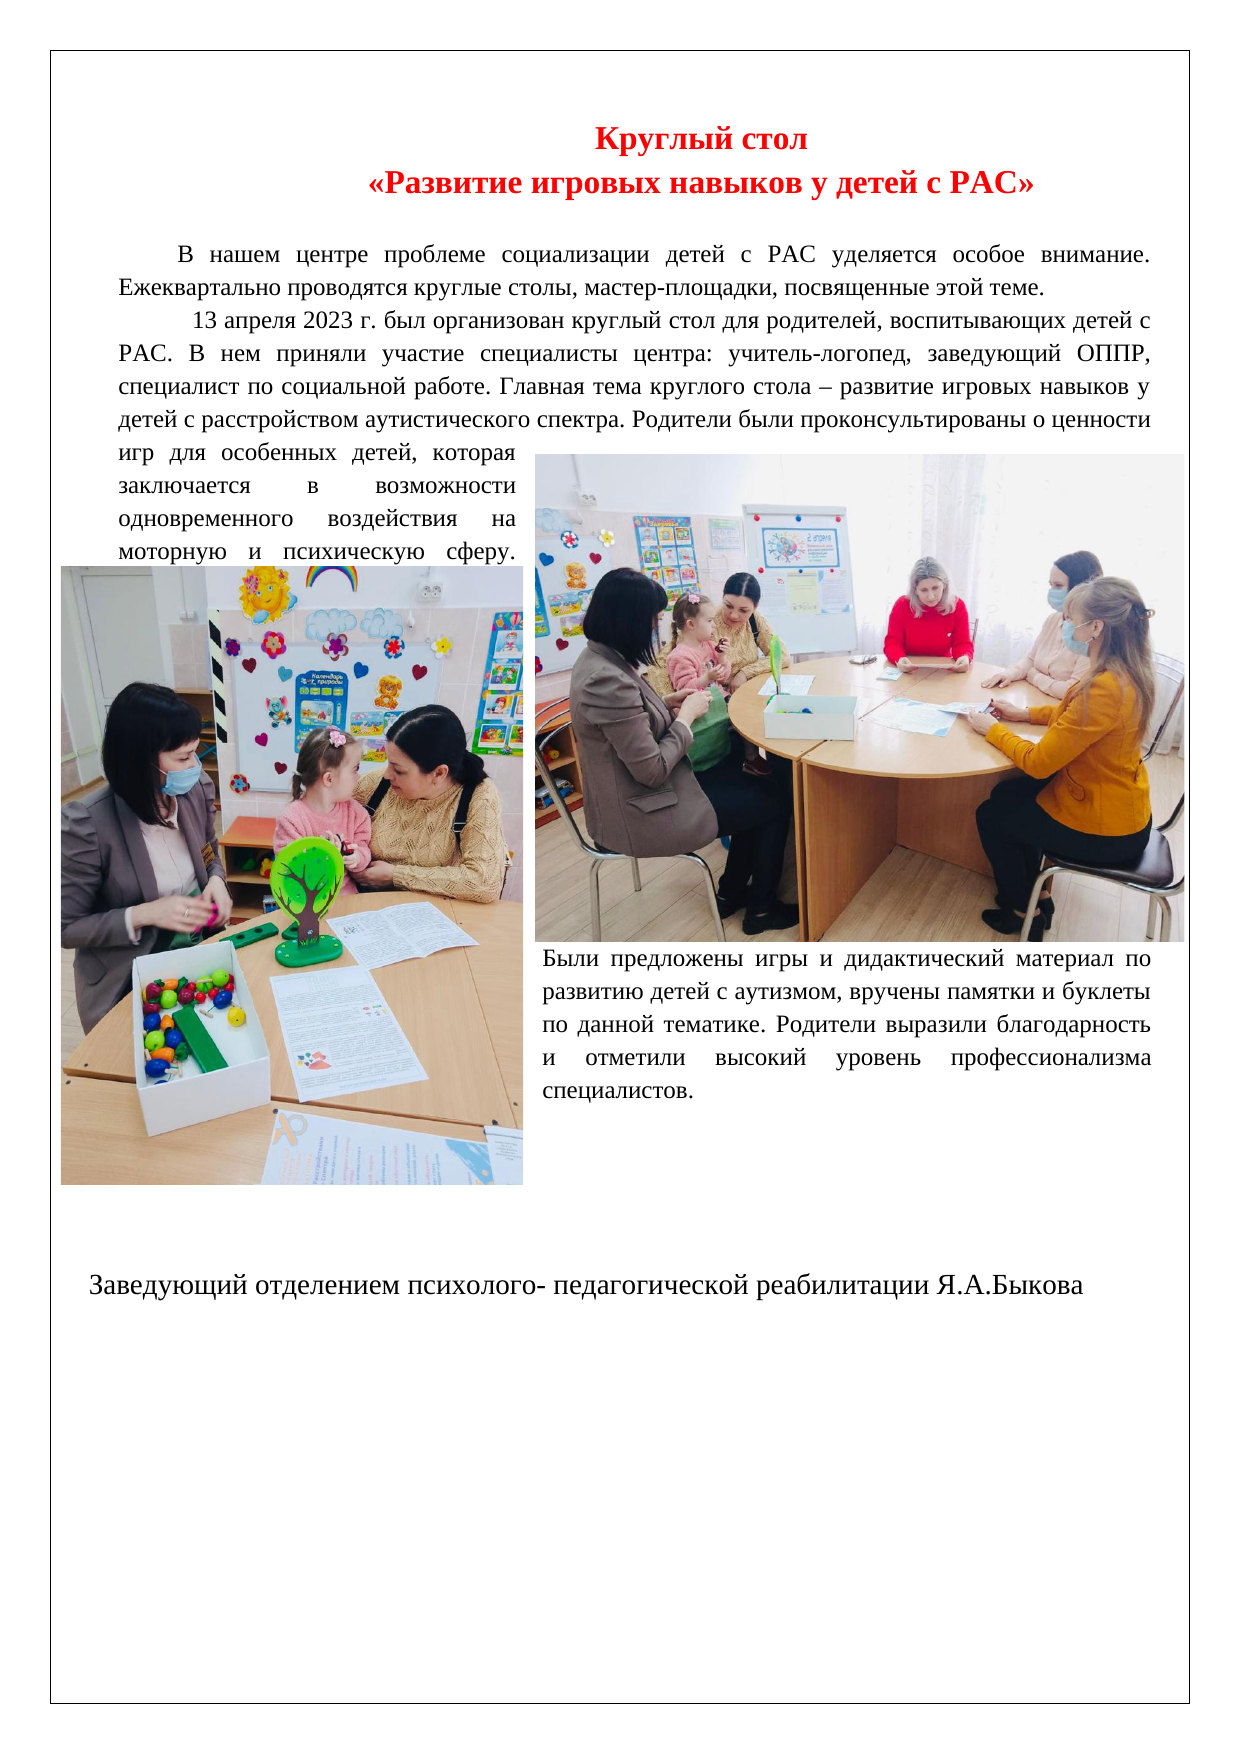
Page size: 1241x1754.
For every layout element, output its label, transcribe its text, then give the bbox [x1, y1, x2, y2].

text В нашем центре проблеме социализации детей с РАС уделяется особое внимание. Ежеквартально проводятся круглые столы, мастер-площадки, посвященные этой теме. [118, 239, 1152, 301]
picture [535, 591, 540, 608]
picture [535, 454, 1184, 942]
text «Развитие игровых навыков у детей с РАС» [177, 162, 1152, 200]
text Круглый стол [177, 118, 1152, 156]
picture [60, 566, 524, 1184]
text Заведующий отделением психолого- педагогической реабилитации Я.А.Быкова [88, 1267, 1152, 1301]
